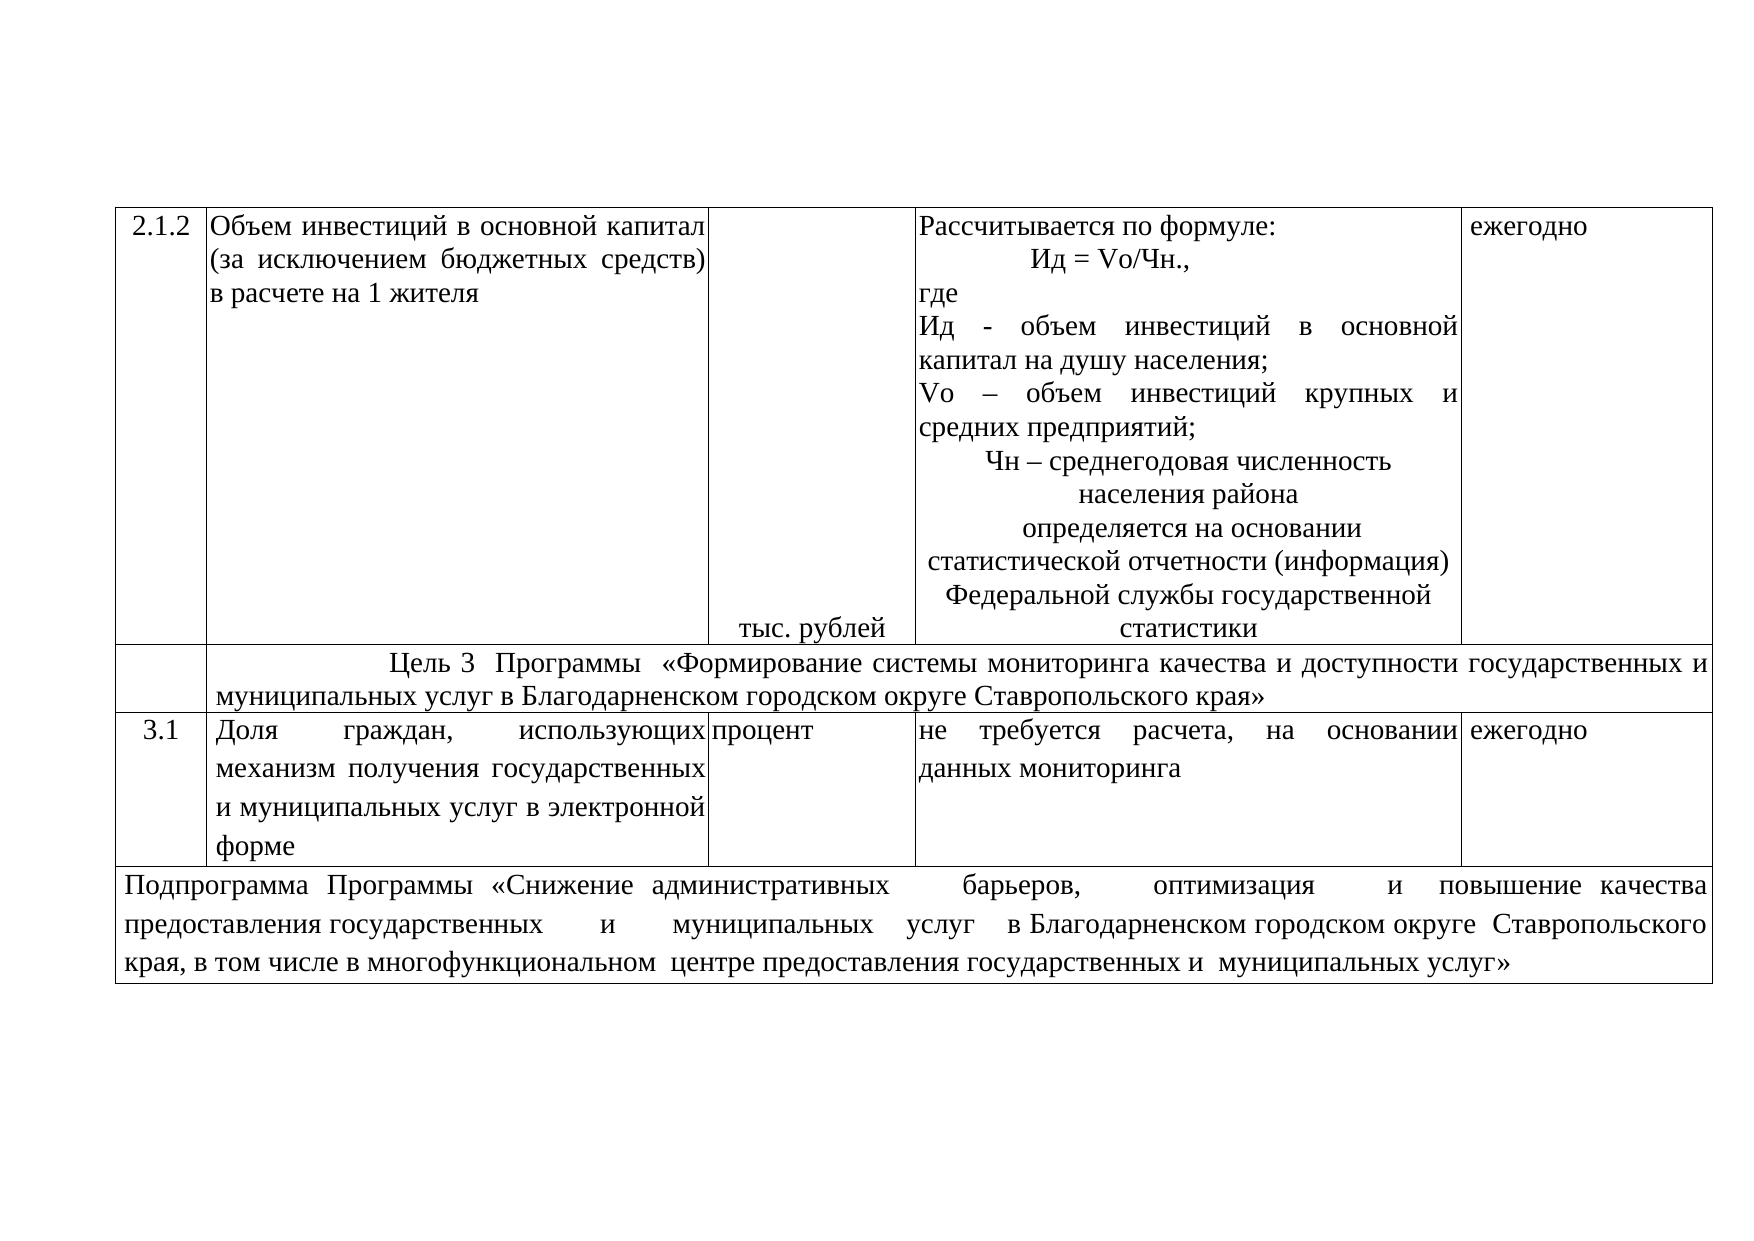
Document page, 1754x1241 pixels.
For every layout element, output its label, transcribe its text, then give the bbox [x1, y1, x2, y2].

table_cell 3.1 [116, 713, 206, 866]
table_cell Цель 3 Программы «Формирование системы мониторинга качества и доступности государственных и муниципальных услуг в Благодарненском городском округе Ставропольского края» [207, 645, 1712, 712]
table_cell Рассчитывается по формуле: Ид = Vо/Чн., где Ид - объем инвестиций в основной капитал на душу населения; Vо – объем инвестиций крупных и средних предприятий; Чн – среднегодовая численность населения района определяется на основании статистической отчетности (информация) Федеральной службы государственной статистики [916, 208, 1461, 644]
table_cell Доля граждан, использующих механизм получения государственных и муниципальных услуг в электронной форме [207, 713, 708, 866]
table_cell Подпрограмма Программы «Снижение административных барьеров, оптимизация и повышение качества предоставления государственных и муниципальных услуг в Благодарненском городском округе Ставропольского края, в том числе в многофункциональном центре предоставления государственных и муниципальных услуг» [116, 867, 1712, 983]
table_cell ежегодно [1462, 208, 1712, 644]
table_cell ежегодно [1462, 713, 1712, 866]
table_cell процент [709, 713, 915, 866]
table_cell 2.1.2 [116, 208, 206, 644]
table_cell не требуется расчета, на основании данных мониторинга [916, 713, 1461, 866]
table_cell тыс. рублей [709, 208, 915, 644]
table_cell [116, 645, 206, 712]
table_cell Объем инвестиций в основной капитал (за исключением бюджетных средств) в расчете на 1 жителя [207, 208, 708, 644]
